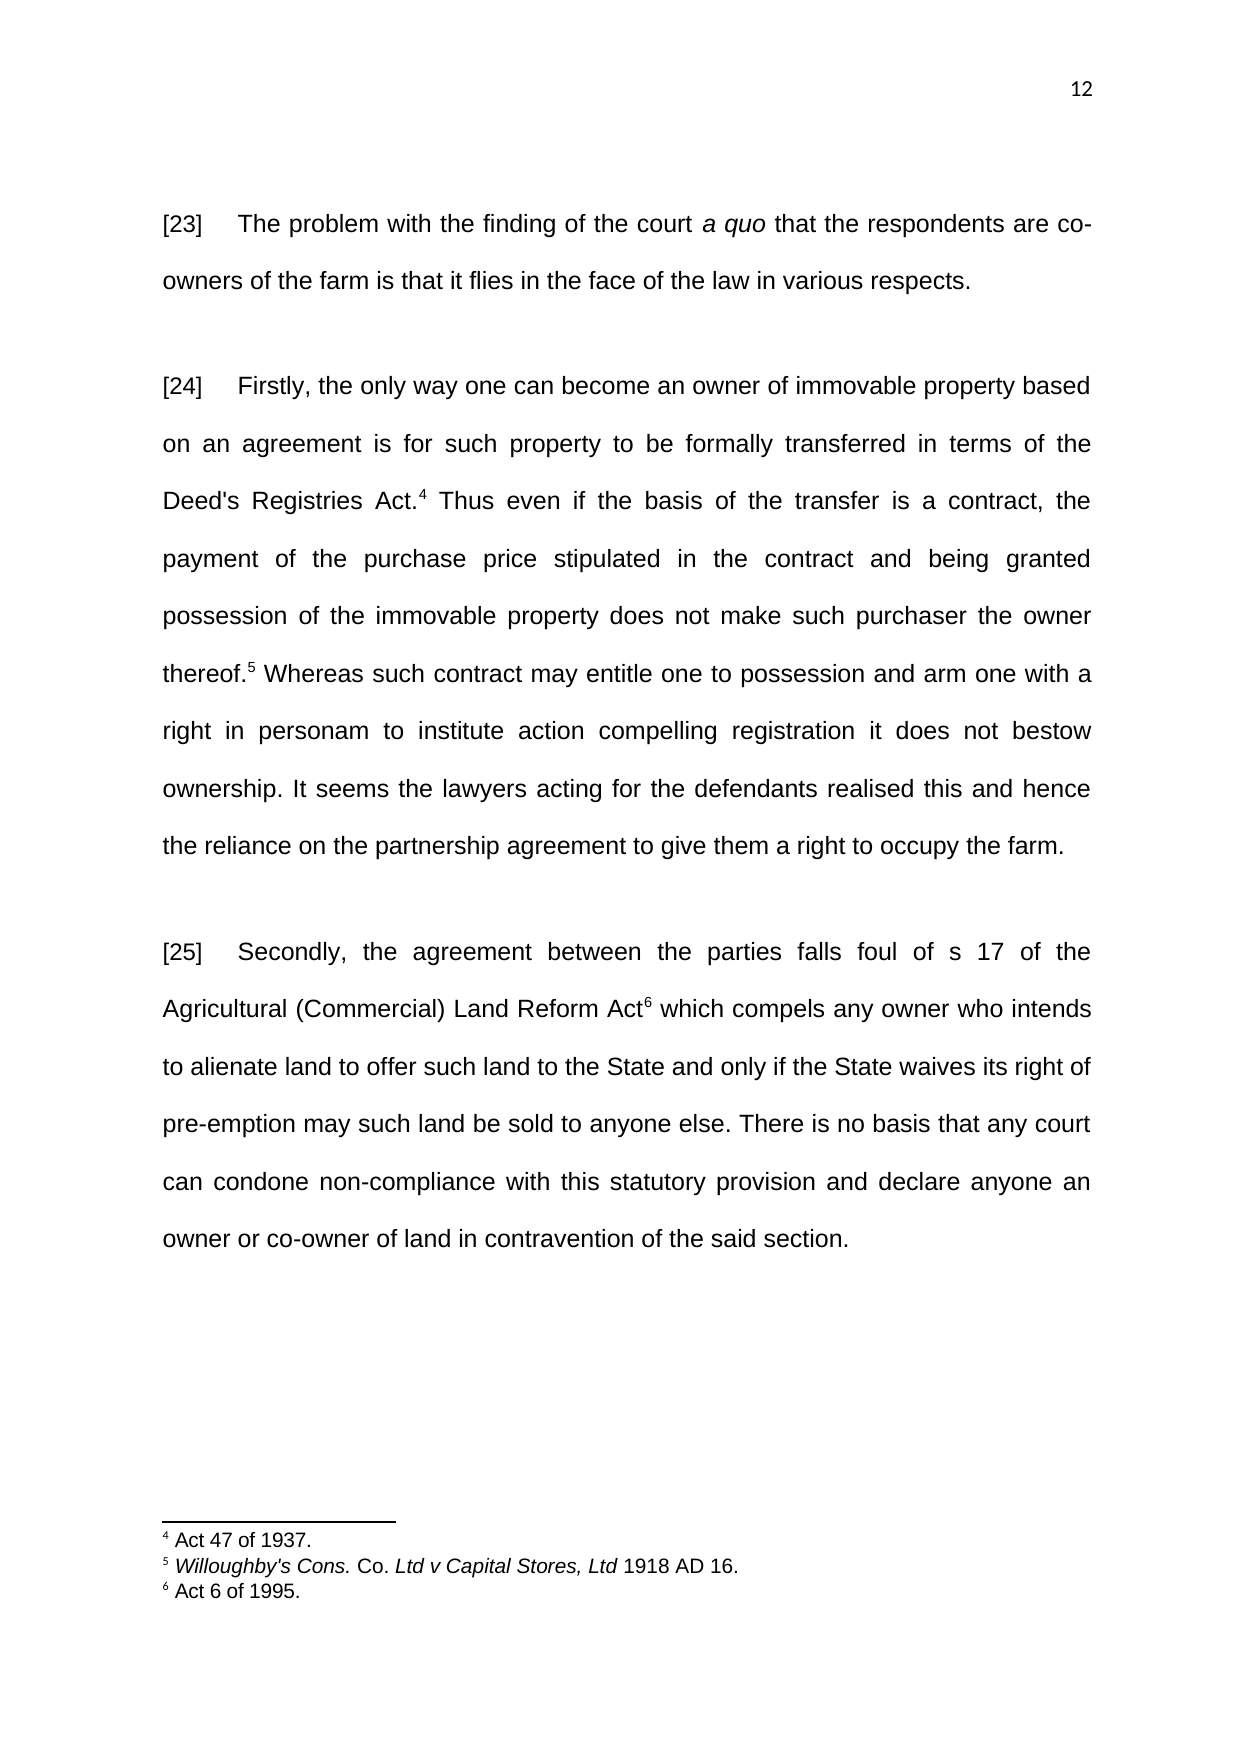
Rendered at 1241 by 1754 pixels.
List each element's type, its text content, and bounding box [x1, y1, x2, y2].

list Firstly, the only way one can become an owner of immovable property based on an agreement is for such property to be formally transferred in terms of the Deed's Registries Act. Thus even if the basis of the transfer is a contract, the payment of the purchase price stipulated in the contract and being granted possession of the immovable property does not make such purchaser the owner thereof. Whereas such contract may entitle one to possession and arm one with a right in personam to institute action compelling registration it does not bestow ownership. It seems the lawyers acting for the defendants realised this and hence the reliance on the partnership agreement to give them a right to occupy the farm. [162, 371, 1093, 860]
list Secondly, the agreement between the parties falls foul of s 17 of the Agricultural (Commercial) Land Reform Act which compels any owner who intends to alienate land to offer such land to the State and only if the State waives its right of pre-emption may such land be sold to anyone else. There is no basis that any court can condone non-compliance with this statutory provision and declare anyone an owner or co-owner of land in contravention of the said section. [162, 936, 1093, 1253]
list The problem with the finding of the court a quo that the respondents are co-owners of the farm is that it flies in the face of the law in various respects. [162, 208, 1093, 295]
